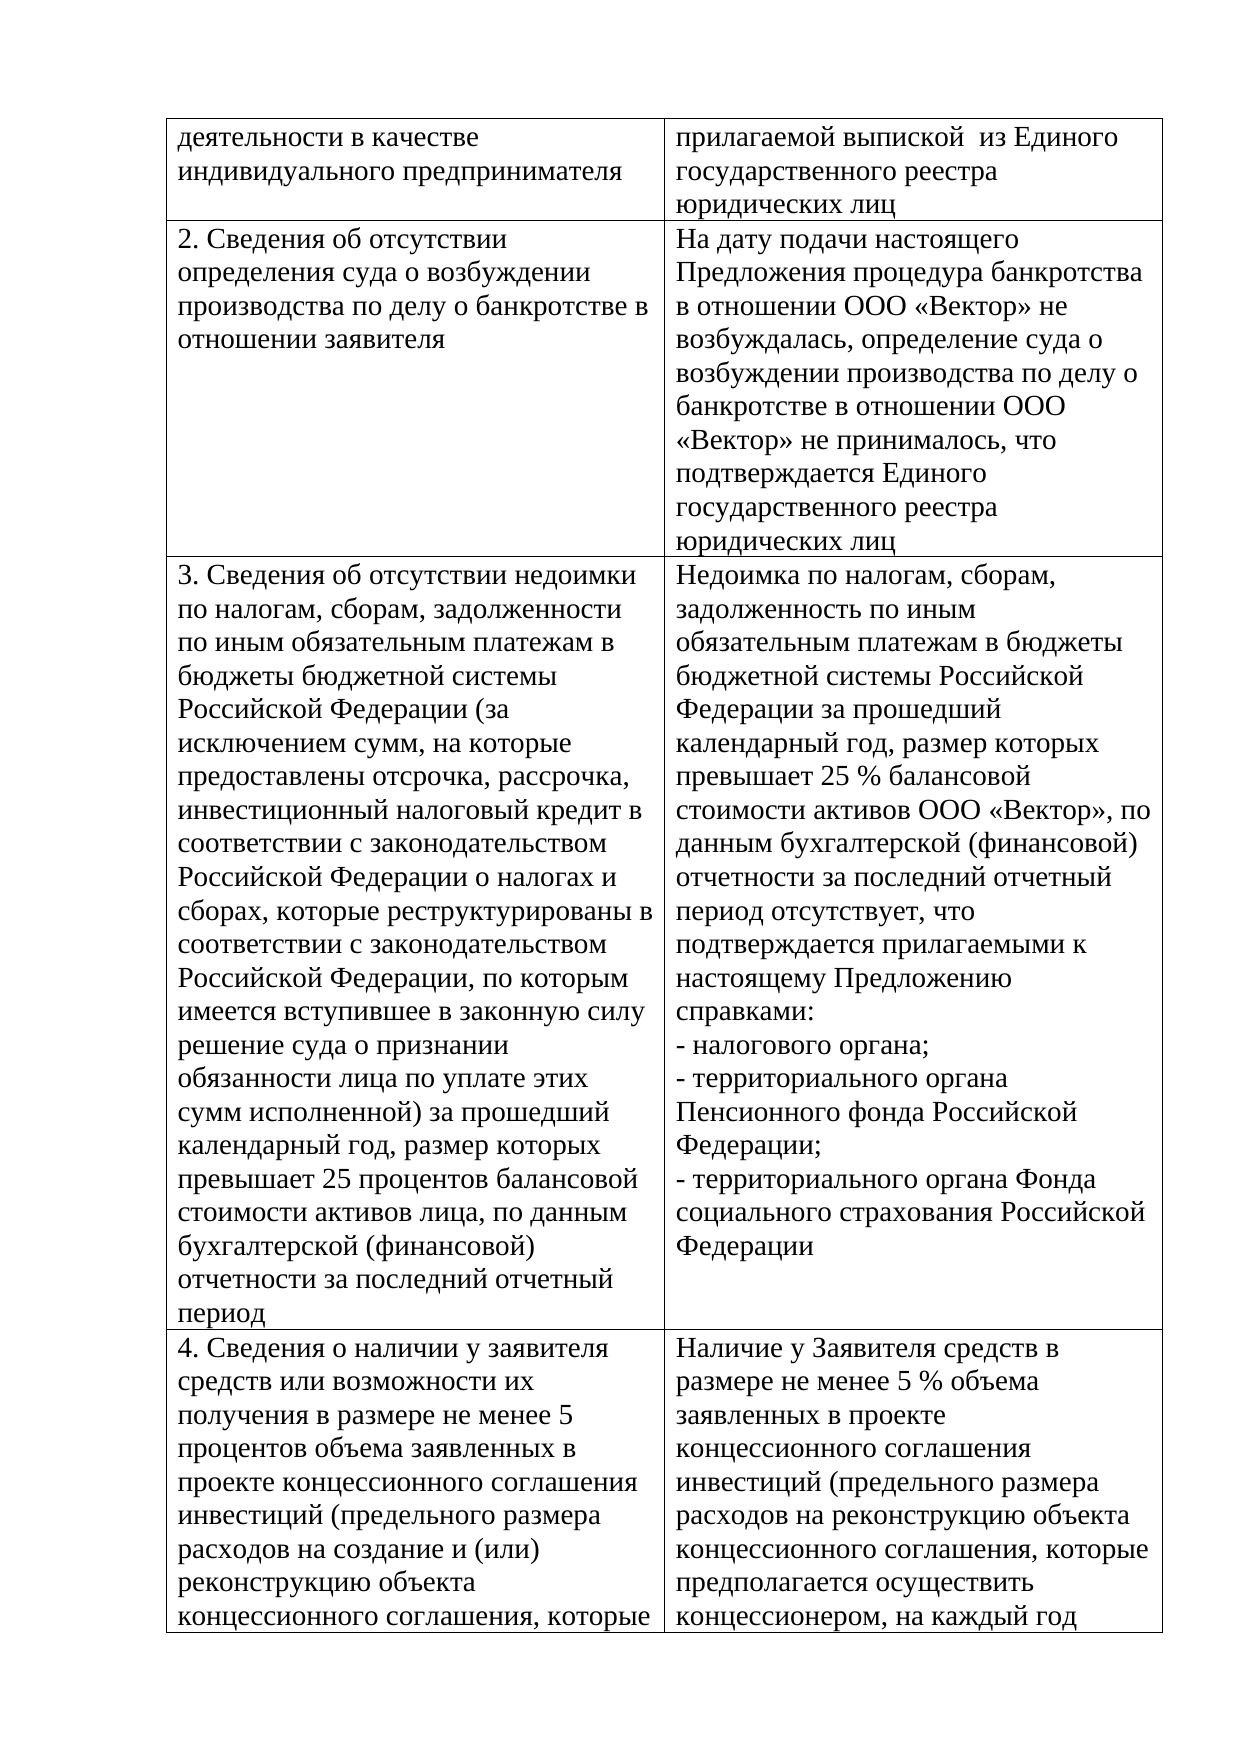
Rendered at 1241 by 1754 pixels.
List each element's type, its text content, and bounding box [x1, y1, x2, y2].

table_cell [665, 1330, 1162, 1632]
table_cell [167, 1330, 664, 1632]
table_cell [665, 119, 1162, 220]
table_cell На дату подачи настоящего Предложения процедура банкротства в отношении ООО «Вектор» не возбуждалась, определение суда о возбуждении производства по делу о банкротстве в отношении ООО «Вектор» не принималось, что подтверждается Единого государственного реестра юридических лиц [665, 221, 1162, 556]
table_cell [167, 119, 664, 220]
table_cell 3. Сведения об отсутствии недоимки по налогам, сборам, задолженности по иным обязательным платежам в бюджеты бюджетной системы Российской Федерации (за исключением сумм, на которые предоставлены отсрочка, рассрочка, инвестиционный налоговый кредит в соответствии с законодательством Российской Федерации о налогах и сборах, которые реструктурированы в соответствии с законодательством Российской Федерации, по которым имеется вступившее в законную силу решение суда о признании обязанности лица по уплате этих сумм исполненной) за прошедший календарный год, размер которых превышает 25 процентов балансовой стоимости активов лица, по данным бухгалтерской (финансовой) отчетности за последний отчетный период [167, 557, 664, 1329]
table_cell Недоимка по налогам, сборам, задолженность по иным обязательным платежам в бюджеты бюджетной системы Российской Федерации за прошедший календарный год, размер которых превышает 25 % балансовой стоимости активов ООО «Вектор», по данным бухгалтерской (финансовой) отчетности за последний отчетный период отсутствует, что подтверждается прилагаемыми к настоящему Предложению справками: - налогового органа; - территориального органа Пенсионного фонда Российской Федерации; - территориального органа Фонда социального страхования Российской Федерации [665, 557, 1162, 1329]
table_cell 2. Сведения об отсутствии определения суда о возбуждении производства по делу о банкротстве в отношении заявителя [167, 221, 664, 556]
